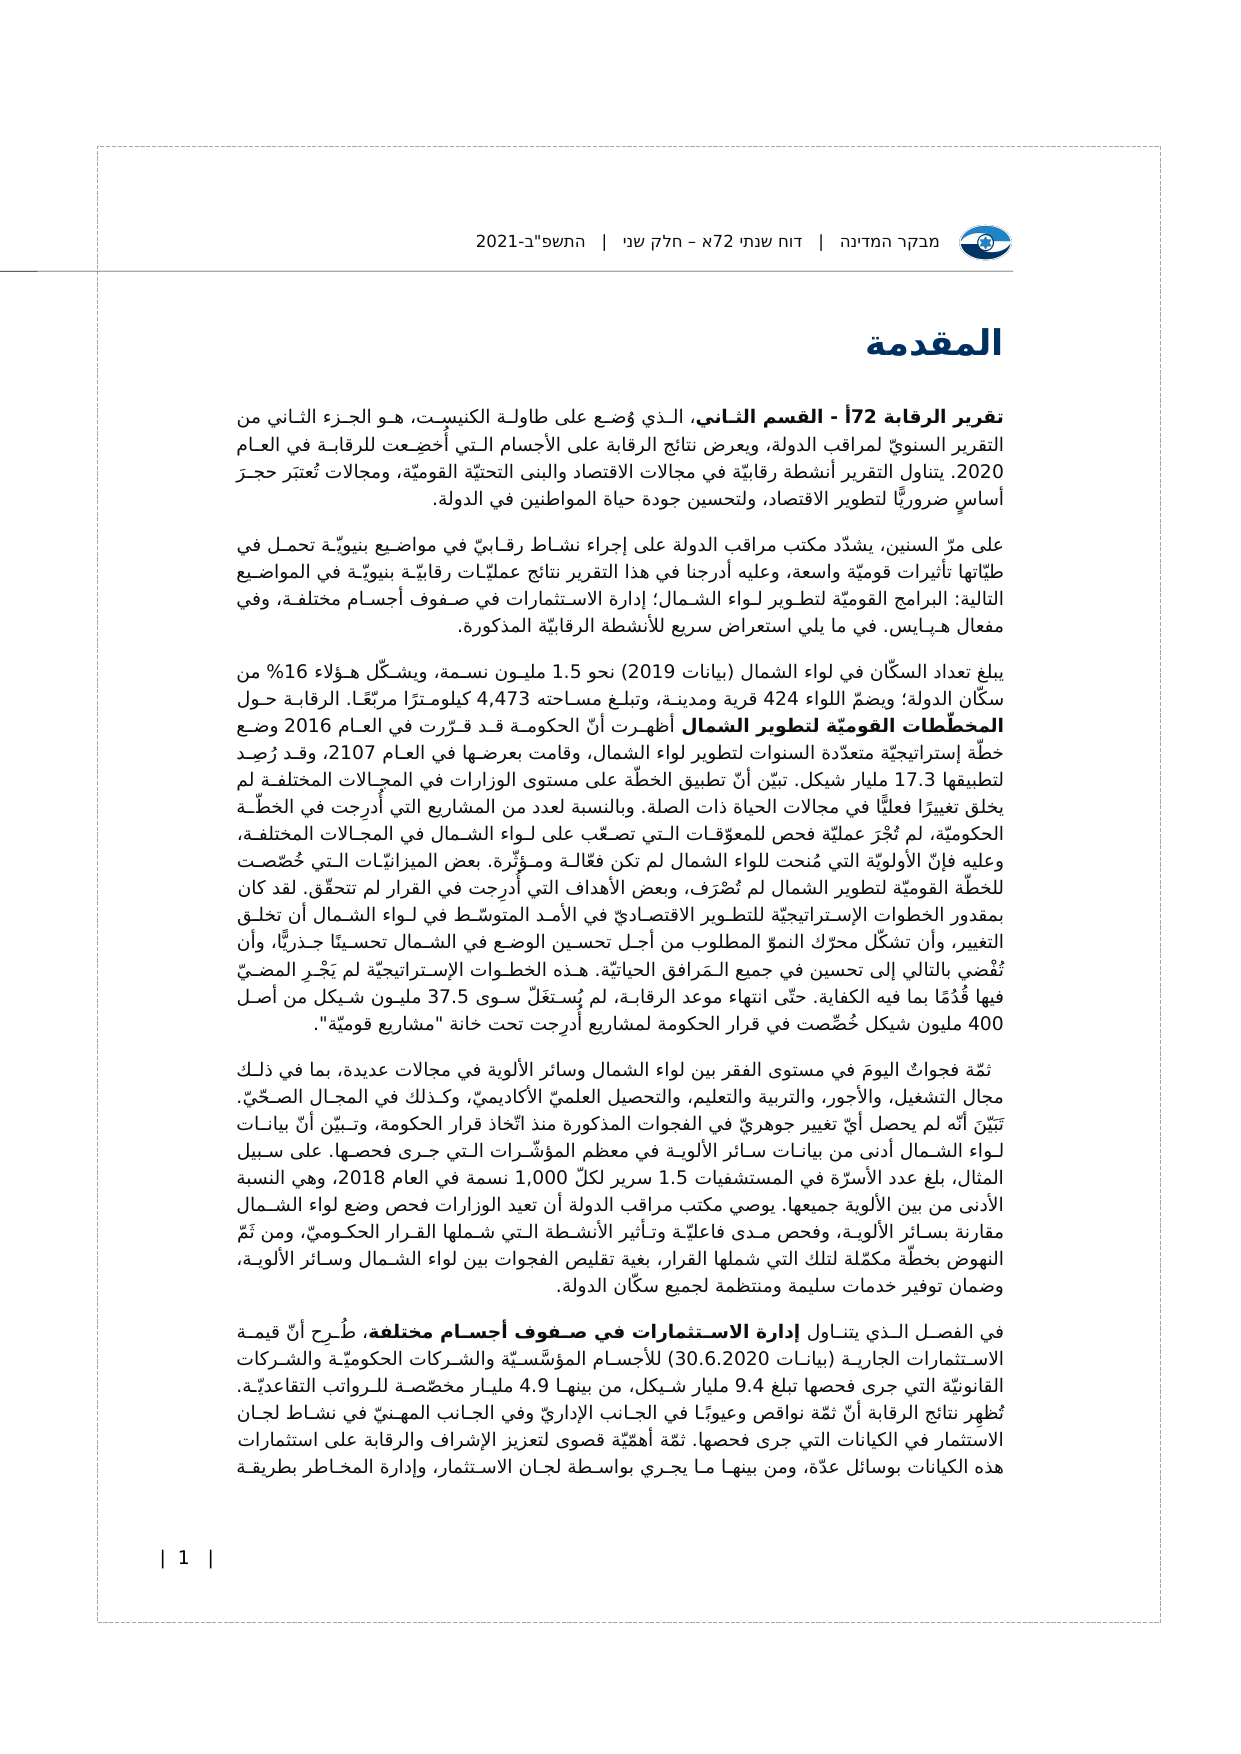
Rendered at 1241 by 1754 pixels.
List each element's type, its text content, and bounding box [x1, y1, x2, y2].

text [236, 1317, 1004, 1479]
text على مرّ السنين، يشدّد مكتب مراقب الدولة على إجراء نشاط رقابيّ في مواضيع بنيويّة تحمل في طيّاتها تأثيرات قوميّة واسعة، وعليه أدرجنا في هذا التقرير نتائج عمليّات رقابيّة بنيويّة في المواضيع التالية: البرامج القوميّة لتطوير لواء الشمال؛ إدارة الاستثمارات في صفوف أجسام مختلفة، وفي مفعال هـﭘـايس. في ما يلي استعراض سريع للأنشطة الرقابيّة المذكورة. [236, 529, 1004, 638]
text يبلغ تعداد السكّان في لواء الشمال (بيانات 2019) نحو 1.5 مليون نسمة، ويشكّل هؤلاء 16% من سكّان الدولة؛ ويضمّ اللواء 424 قرية ومدينة، وتبلغ مساحته 4,473 كيلومترًا مربّعًا. الرقابة حول المخطّطات القوميّة لتطوير الشمال أظهرت أنّ الحكومة قد قرّرت في العام 2016 وضع خطّة إستراتيجيّة متعدّدة السنوات لتطوير لواء الشمال، وقامت بعرضها في العام 2107، وقد رُصِد لتطبيقها 17.3 مليار شيكل. تبيّن أنّ تطبيق الخطّة على مستوى الوزارات في المجالات المختلفة لم يخلق تغييرًا فعليًّا في مجالات الحياة ذات الصلة. وبالنسبة لعدد من المشاريع التي أُدرِجت في الخطّة الحكوميّة، لم تُجْرَ عمليّة فحص للمعوّقات التي تصعّب على لواء الشمال في المجالات المختلفة، وعليه فإنّ الأولويّة التي مُنحت للواء الشمال لم تكن فعّالة ومؤثّرة. بعض الميزانيّات التي خُصّصت للخطّة القوميّة لتطوير الشمال لم تُصْرَف، وبعض الأهداف التي أُدرِجت في القرار لم تتحقّق. لقد كان بمقدور الخطوات الإستراتيجيّة للتطوير الاقتصاديّ في الأمد المتوسّط في لواء الشمال أن تخلق التغيير، وأن تشكّل محرّك النموّ المطلوب من أجل تحسين الوضع في الشمال تحسينًا جذريًّا، وأن تُفْضي بالتالي إلى تحسين في جميع الـمَرافق الحياتيّة. هذه الخطوات الإستراتيجيّة لم يَجْرِ المضيّ فيها قُدُمًا بما فيه الكفاية. حتّى انتهاء موعد الرقابة، لم يُستغَلّ سوى 37.5 مليون شيكل من أصل 400 مليون شيكل خُصِّصت في قرار الحكومة لمشاريع أُدرِجت تحت خانة "مشاريع قوميّة". [236, 656, 1004, 1036]
text تقرير الرقابة 72أ - القسم الثاني، الذي وُضع على طاولة الكنيست، هو الجزء الثاني من التقرير السنويّ لمراقب الدولة، ويعرض نتائج الرقابة على الأجسام التي أُخضِعت للرقابة في العام 2020. يتناول التقرير أنشطة رقابيّة في مجالات الاقتصاد والبنى التحتيّة القوميّة، ومجالات تُعتبَر حجرَ أساسٍ ضروريًّا لتطوير الاقتصاد، ولتحسين جودة حياة المواطنين في الدولة. [236, 402, 1004, 511]
picture [957, 222, 1014, 263]
text ثمّة فجواتٌ اليومَ في مستوى الفقر بين لواء الشمال وسائر الألوية في مجالات عديدة، بما في ذلك مجال التشغيل، والأجور، والتربية والتعليم، والتحصيل العلميّ الأكاديميّ، وكذلك في المجال الصحّيّ. تَبَيّنَ أنّه لم يحصل أيّ تغيير جوهريّ في الفجوات المذكورة منذ اتّخاذ قرار الحكومة، وتبيّن أنّ بيانات لواء الشمال أدنى من بيانات سائر الألوية في معظم المؤشّرات التي جرى فحصها. على سبيل المثال، بلغ عدد الأسرّة في المستشفيات 1.5 سرير لكلّ 1,000 نسمة في العام 2018، وهي النسبة الأدنى من بين الألوية جميعها. يوصي مكتب مراقب الدولة أن تعيد الوزارات فحص وضع لواء الشمال مقارنة بسائر الألوية، وفحص مدى فاعليّة وتأثير الأنشطة التي شملها القرار الحكوميّ، ومن ثَمّ النهوض بخطّة مكمّلة لتلك التي شملها القرار، بغية تقليص الفجوات بين لواء الشمال وسائر الألوية، وضمان توفير خدمات سليمة ومنتظمة لجميع سكّان الدولة. [236, 1054, 1004, 1298]
text المقدمة [236, 319, 1004, 365]
